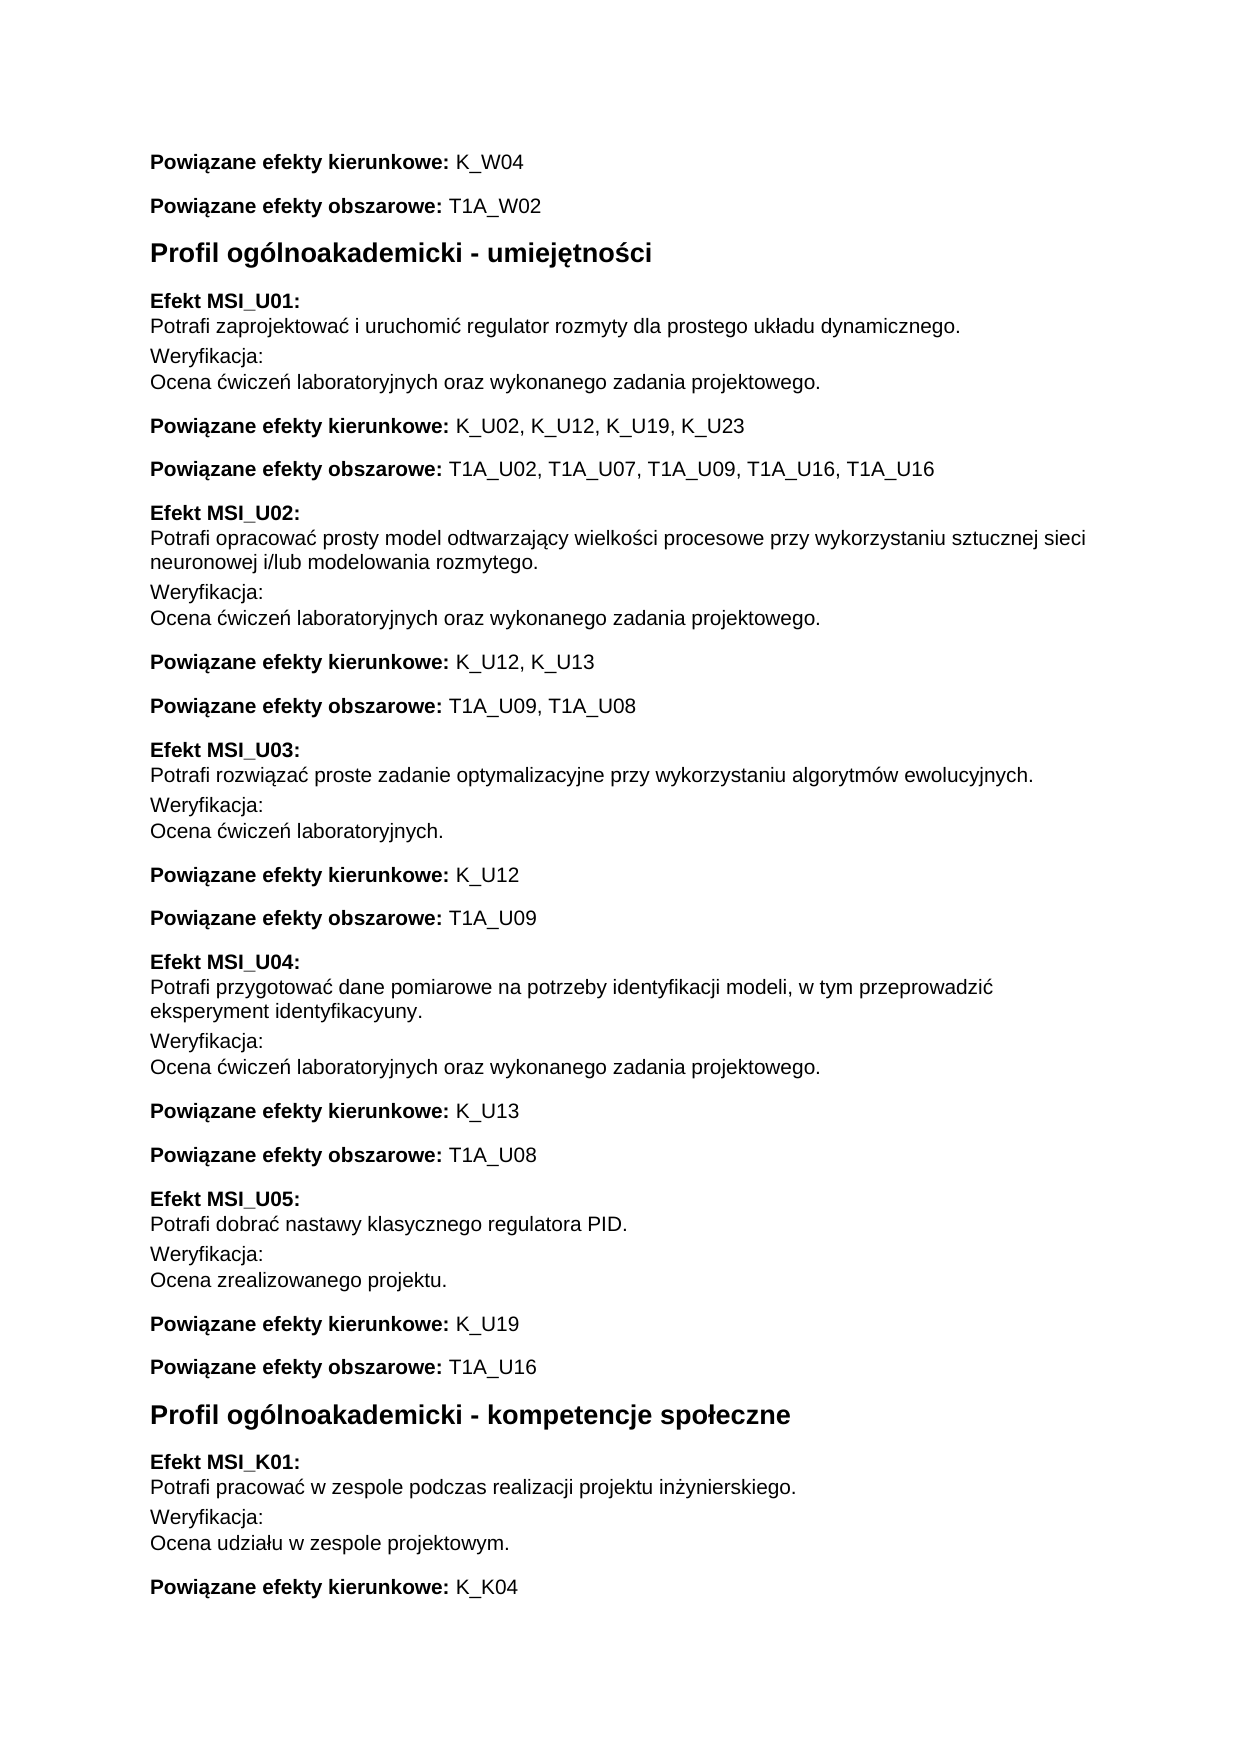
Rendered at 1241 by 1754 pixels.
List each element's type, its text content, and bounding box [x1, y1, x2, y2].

text Weryfikacja: [150, 1505, 1090, 1529]
text Weryfikacja: [150, 793, 1090, 817]
text Potrafi zaprojektować i uruchomić regulator rozmyty dla prostego układu dynamicznego. [150, 313, 1090, 337]
text Potrafi rozwiązać proste zadanie optymalizacyjne przy wykorzystaniu algorytmów ewolucyjnych. [150, 762, 1090, 786]
text Weryfikacja: [150, 344, 1090, 368]
text Ocena udziału w zespole projektowym. [150, 1531, 1090, 1555]
text Potrafi pracować w zespole podczas realizacji projektu inżynierskiego. [150, 1475, 1090, 1499]
text Powiązane efekty kierunkowe: K_U19 [150, 1311, 1090, 1335]
text Weryfikacja: [150, 1029, 1090, 1053]
text Weryfikacja: [150, 580, 1090, 604]
text Powiązane efekty kierunkowe: K_U12, K_U13 [150, 650, 1090, 674]
text Potrafi przygotować dane pomiarowe na potrzeby identyfikacji modeli, w tym przeprowadzić eksperyment identyfikacyuny. [150, 975, 1090, 1023]
text Powiązane efekty kierunkowe: K_K04 [150, 1575, 1090, 1599]
text Efekt MSI_U03: [150, 737, 1090, 761]
text Potrafi opracować prosty model odtwarzający wielkości procesowe przy wykorzystaniu sztucznej sieci neuronowej i/lub modelowania rozmytego. [150, 526, 1090, 574]
text Powiązane efekty obszarowe: T1A_U16 [150, 1355, 1090, 1379]
text Powiązane efekty kierunkowe: K_U02, K_U12, K_U19, K_U23 [150, 413, 1090, 437]
text Powiązane efekty obszarowe: T1A_U09 [150, 906, 1090, 930]
text Potrafi dobrać nastawy klasycznego regulatora PID. [150, 1211, 1090, 1235]
text Powiązane efekty obszarowe: T1A_U09, T1A_U08 [150, 694, 1090, 718]
text Ocena ćwiczeń laboratoryjnych. [150, 819, 1090, 843]
text Efekt MSI_U01: [150, 288, 1090, 312]
text Powiązane efekty obszarowe: T1A_U08 [150, 1143, 1090, 1167]
text Efekt MSI_U02: [150, 501, 1090, 525]
subtitle Profil ogólnoakademicki - umiejętności [150, 237, 1090, 269]
text Ocena ćwiczeń laboratoryjnych oraz wykonanego zadania projektowego. [150, 1055, 1090, 1079]
subtitle Profil ogólnoakademicki - kompetencje społeczne [150, 1399, 1090, 1430]
text Weryfikacja: [150, 1242, 1090, 1266]
text Ocena ćwiczeń laboratoryjnych oraz wykonanego zadania projektowego. [150, 606, 1090, 630]
text Efekt MSI_U04: [150, 950, 1090, 974]
text Efekt MSI_K01: [150, 1450, 1090, 1474]
text Powiązane efekty kierunkowe: K_U12 [150, 862, 1090, 886]
text Ocena zrealizowanego projektu. [150, 1268, 1090, 1292]
text Powiązane efekty obszarowe: T1A_W02 [150, 194, 1090, 218]
text Efekt MSI_U05: [150, 1186, 1090, 1210]
text Powiązane efekty kierunkowe: K_U13 [150, 1099, 1090, 1123]
text Powiązane efekty kierunkowe: K_W04 [150, 150, 1090, 174]
text Powiązane efekty obszarowe: T1A_U02, T1A_U07, T1A_U09, T1A_U16, T1A_U16 [150, 457, 1090, 481]
text Ocena ćwiczeń laboratoryjnych oraz wykonanego zadania projektowego. [150, 370, 1090, 394]
